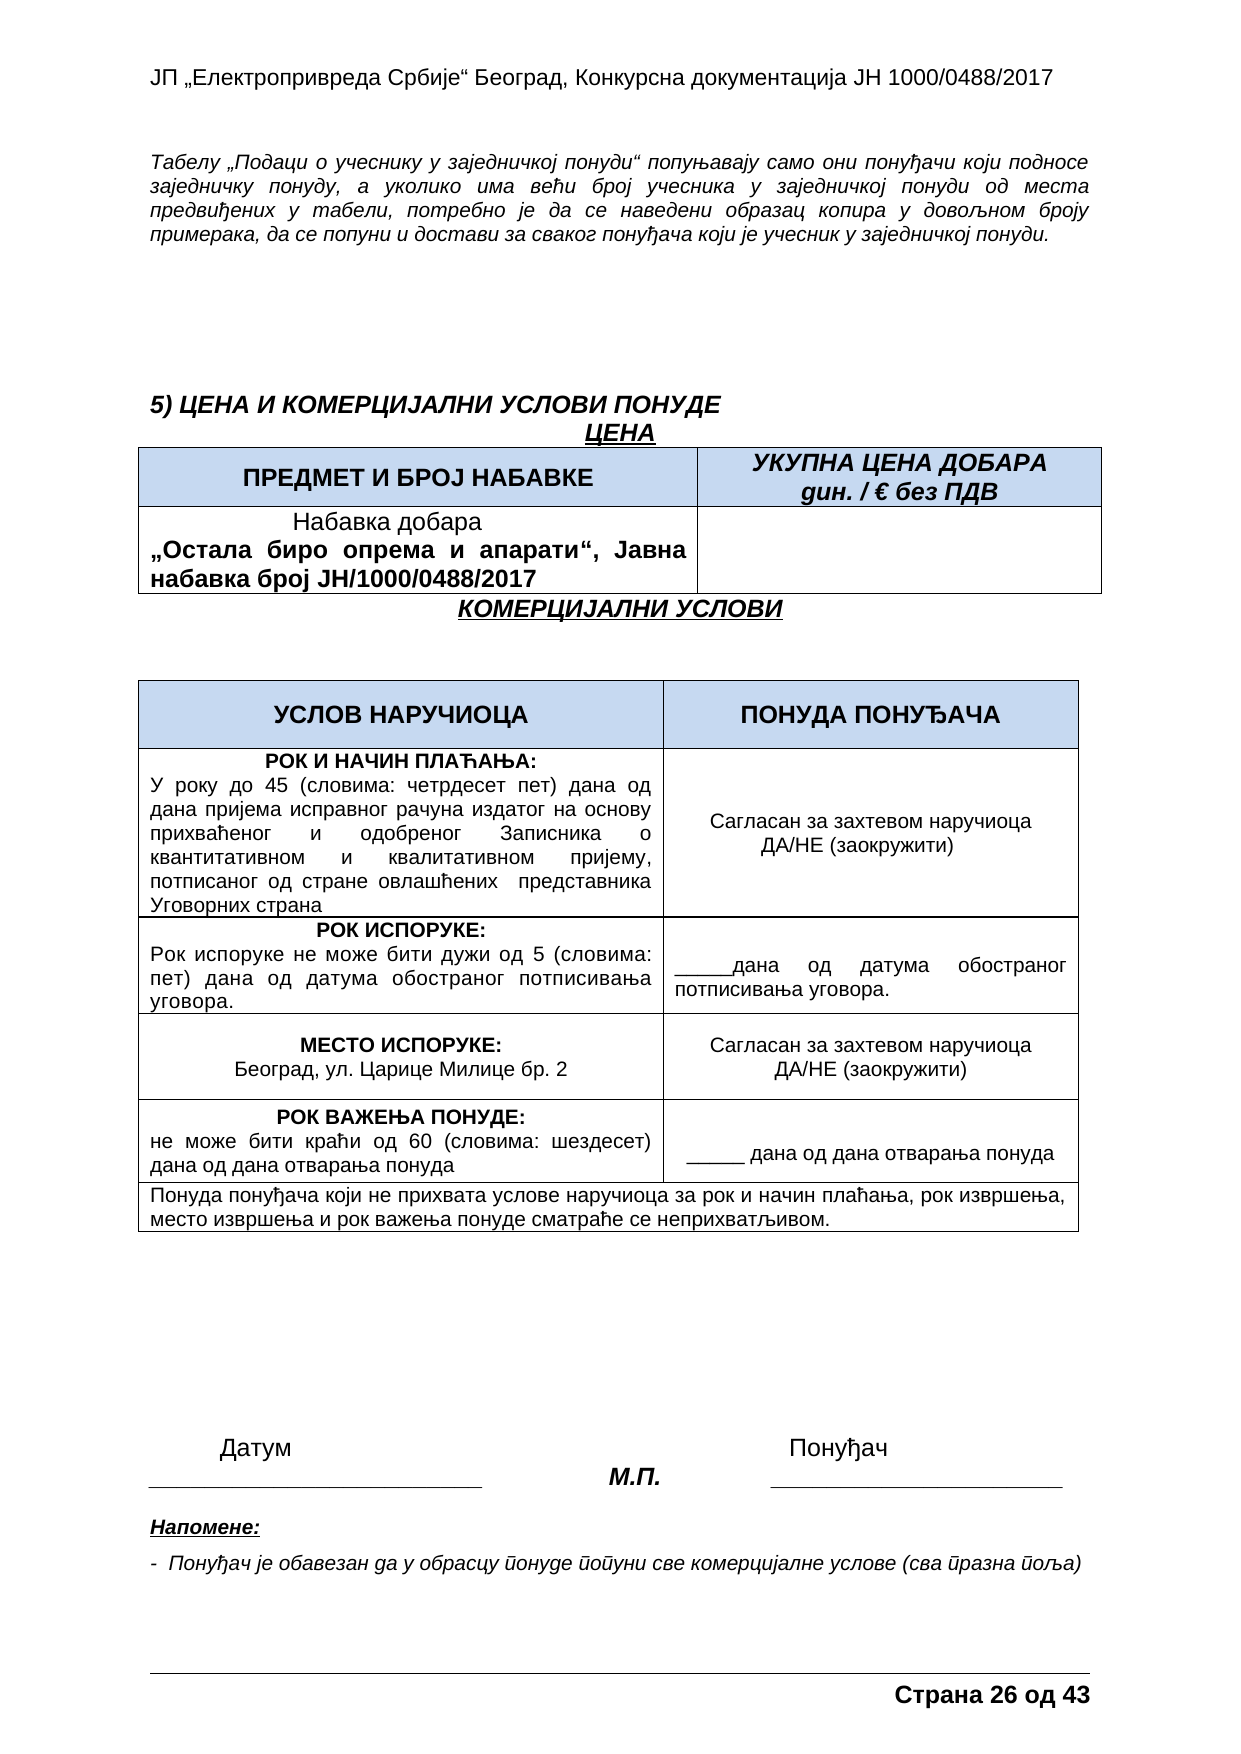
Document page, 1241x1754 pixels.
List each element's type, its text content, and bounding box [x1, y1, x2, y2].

table_cell Набавка добара „Остала биро опрема и апарати“, Јавна набавка број ЈН/1000/0488/2017 [139, 507, 697, 593]
table_cell РОК ИСПОРУКЕ: Рок испоруке не може бити дужи од 5 (словима: пет) дана од датума обостраног потписивања уговора. [139, 918, 663, 1013]
text ________________________ М.П. _____________________ [150, 1462, 1090, 1491]
table_cell [698, 507, 1101, 593]
table_cell Сагласан за захтевом наручиоца ДА/НЕ (заокружити) [664, 1014, 1078, 1098]
table_cell Понуда понуђача који не прихвата услове наручиоца за рок и начин плаћања, рок извршења, место извршења и рок важења понуде сматраће се неприхватљивом. [139, 1183, 1078, 1231]
text Табелу „Подаци о учеснику у заједничкој понуди“ попуњавају само они понуђачи који подносе заједничку понуду, а уколико има већи број учесника у заједничкој понуди од места предвиђених у табели, потребно је да се наведени образац копира у довољном броју примерака, да се попуни и достави за сваког понуђача који је учесник у заједничкој понуди. [150, 150, 1090, 246]
text - Понуђач је обавезан да у обрасцу понуде попуни све комерцијалне услове (сва празна поља) [150, 1551, 1090, 1575]
text Напомене: [150, 1514, 1090, 1538]
table_cell МЕСТО ИСПОРУКЕ: Београд, ул. Царице Милице бр. 2 [139, 1014, 663, 1098]
table_header ПРЕДМЕТ И БРОЈ НАБАВКЕ [139, 448, 697, 506]
table_header ПОНУДА ПОНУЂАЧА [664, 681, 1078, 748]
text ЦЕНА [150, 418, 1090, 447]
table_header УКУПНА ЦЕНА ДОБАРА дин. / € без ПДВ [698, 448, 1101, 506]
table_cell _____дана од датума обостраног потписивања уговора. [664, 918, 1078, 1013]
table_cell Сагласан за захтевом наручиоца ДА/НЕ (заокружити) [664, 749, 1078, 916]
table_cell _____ дана од дана отварања понуда [664, 1100, 1078, 1182]
table_cell РОК И НАЧИН ПЛАЋАЊА: У року до 45 (словима: четрдесет пет) дана од дана пријема исправног рачуна издатог на основу прихваћеног и одобреног Записника о квантитативном и квалитативном пријему, потписаног од стране овлашћених представника Уговорних страна [139, 749, 663, 916]
table_cell РОК ВАЖЕЊА ПОНУДЕ: не може бити краћи од 60 (словима: шездесет) дана од дана отварања понуда [139, 1100, 663, 1182]
text КОМЕРЦИЈАЛНИ УСЛОВИ [150, 594, 1090, 623]
text Датум Понуђач [150, 1433, 1090, 1462]
table_header УСЛОВ НАРУЧИОЦА [139, 681, 663, 748]
text 5) ЦЕНА И КОМЕРЦИЈАЛНИ УСЛОВИ ПОНУДЕ [150, 389, 1090, 418]
